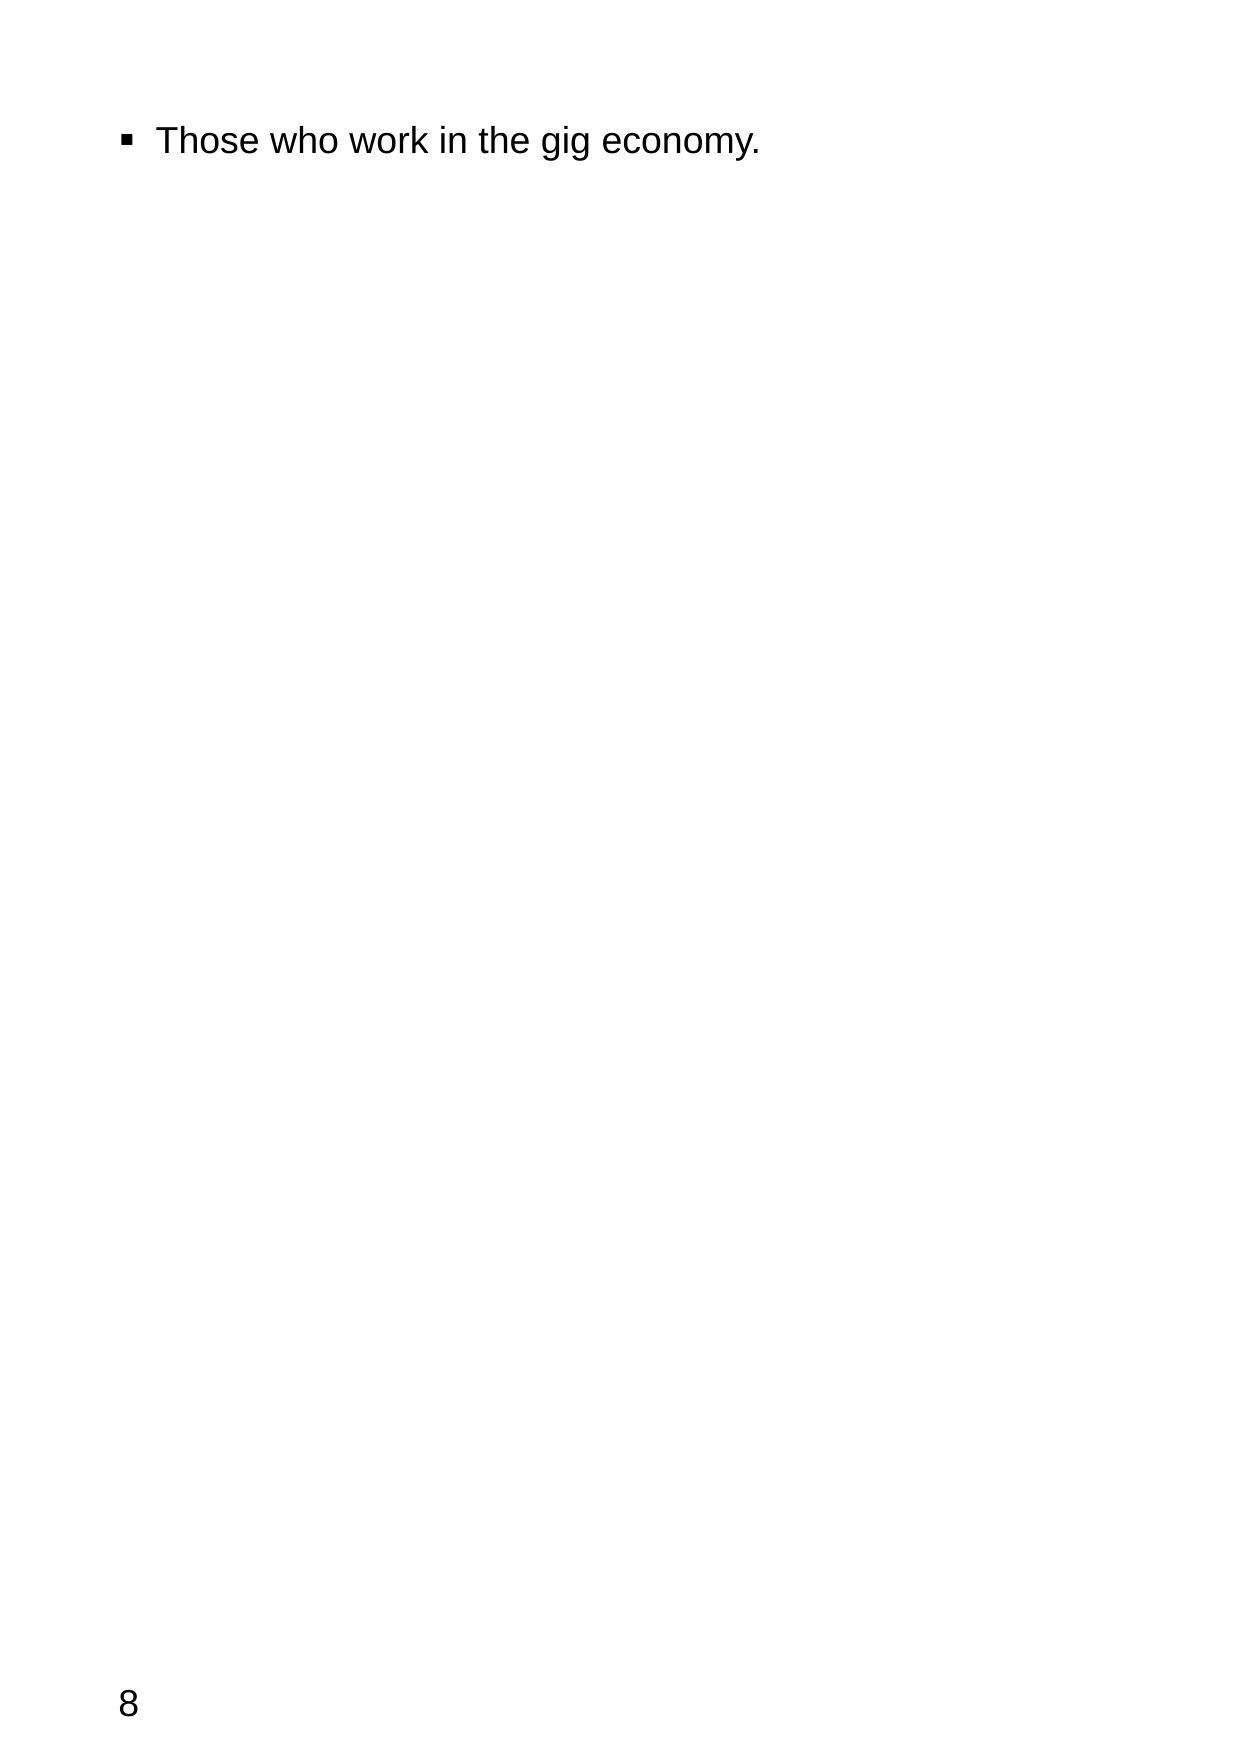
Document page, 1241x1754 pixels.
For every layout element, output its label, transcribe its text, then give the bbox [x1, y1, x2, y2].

text Those who work in the gig economy. [118, 118, 1122, 161]
